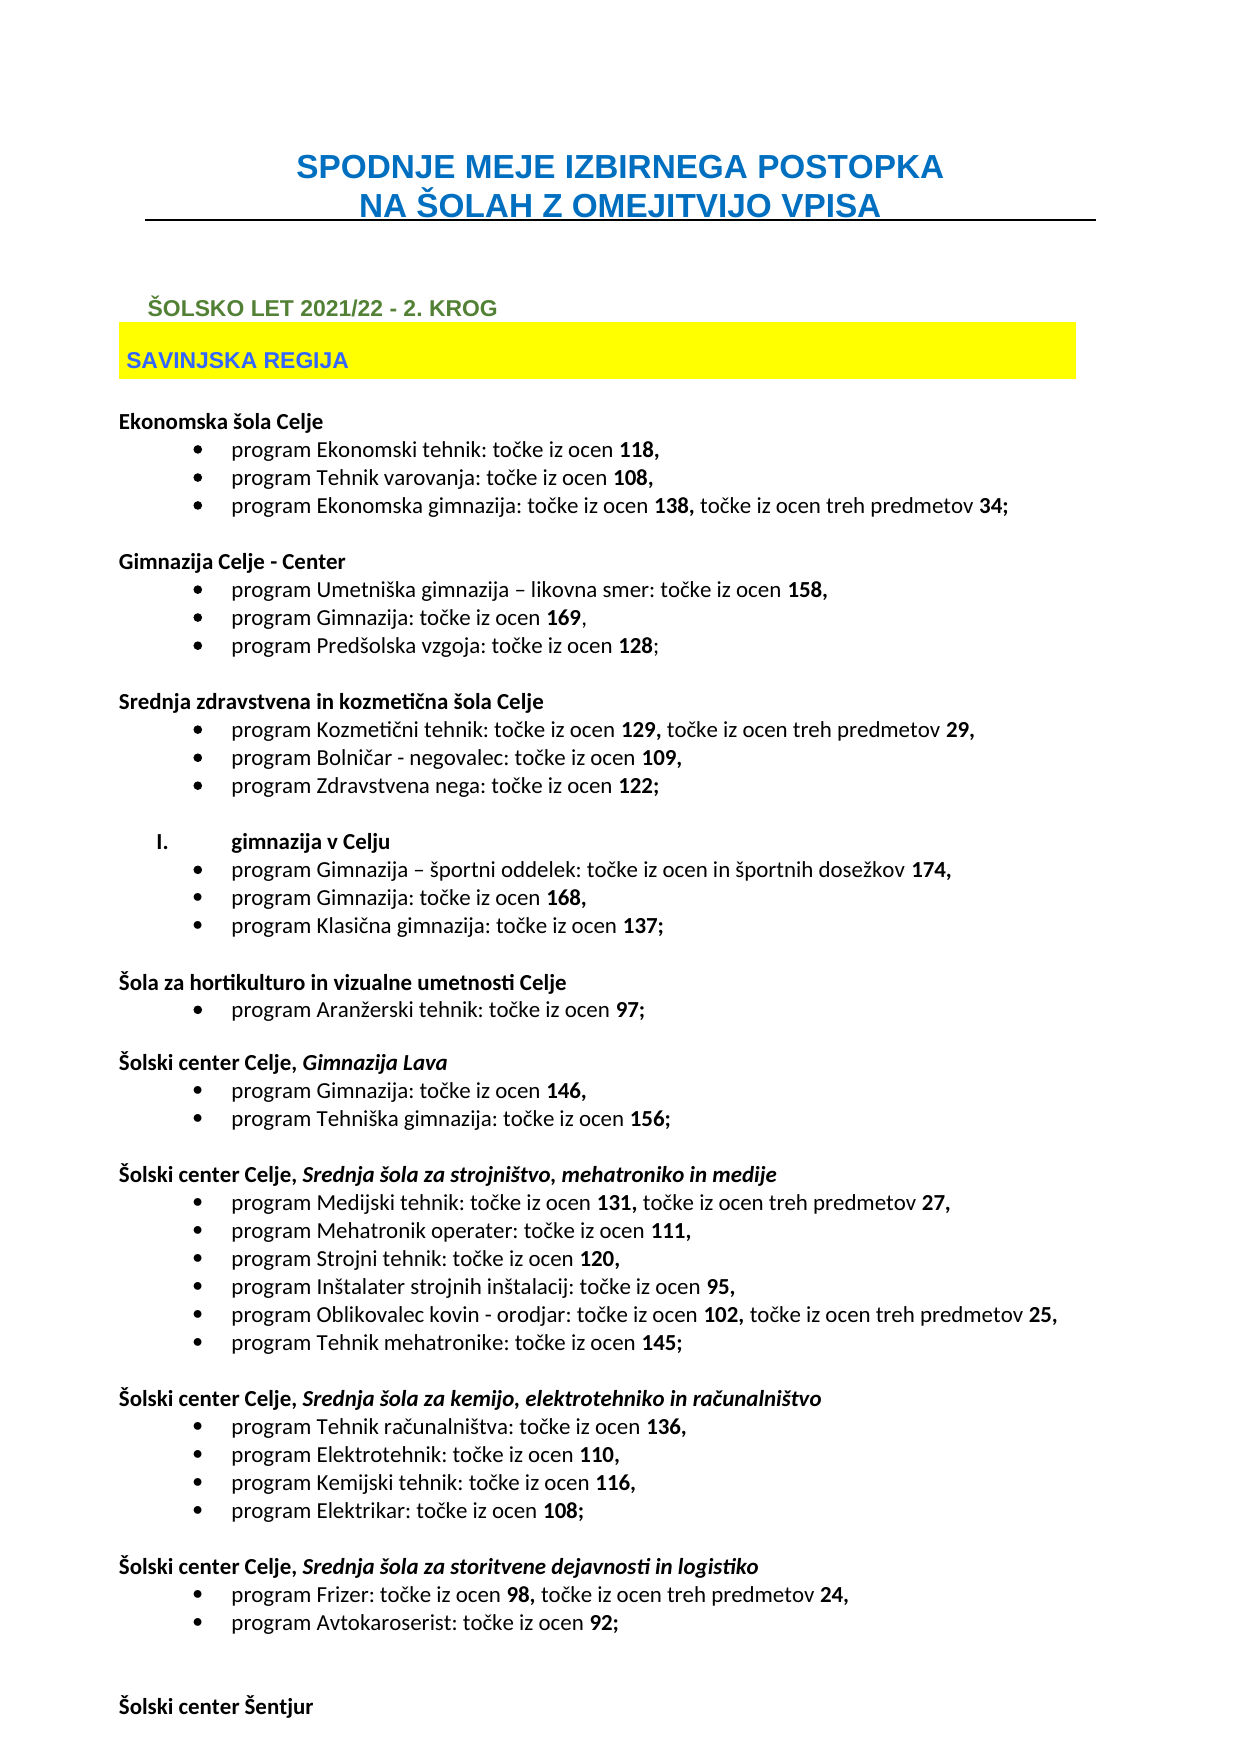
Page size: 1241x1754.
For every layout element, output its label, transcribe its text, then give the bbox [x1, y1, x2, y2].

text ŠOLSKO LET 2021/22 - 2. KROG [147, 295, 1176, 322]
list program Gimnazija: točke iz ocen 168, [194, 883, 1176, 912]
list program Umetniška gimnazija – likovna smer: točke iz ocen 158, [194, 575, 1176, 603]
list program Ekonomski tehnik: točke iz ocen 118, [194, 435, 1176, 463]
list program Predšolska vzgoja: točke iz ocen 128; [194, 631, 1176, 659]
text Šolski center Celje, Srednja šola za strojništvo, mehatroniko in medije [119, 1160, 1176, 1188]
list program Tehnik varovanja: točke iz ocen 108, [194, 463, 1176, 491]
text Ekonomska šola Celje [119, 407, 1176, 435]
list program Klasična gimnazija: točke iz ocen 137; [194, 912, 1176, 939]
text Šolski center Celje, Srednja šola za kemijo, elektrotehniko in računalništvo [119, 1384, 1176, 1412]
list program Zdravstvena nega: točke iz ocen 122; [194, 771, 1176, 799]
list program Medijski tehnik: točke iz ocen 131, točke iz ocen treh predmetov 27, [194, 1188, 1176, 1216]
list program Mehatronik operater: točke iz ocen 111, [194, 1216, 1176, 1244]
text Srednja zdravstvena in kozmetična šola Celje [119, 687, 1176, 715]
list program Bolničar - negovalec: točke iz ocen 109, [194, 743, 1176, 771]
list program Ekonomska gimnazija: točke iz ocen 138, točke iz ocen treh predmetov 34; [194, 491, 1176, 519]
list program Tehniška gimnazija: točke iz ocen 156; [194, 1104, 1176, 1132]
list gimnazija v Celju [156, 827, 1176, 856]
list program Tehnik računalništva: točke iz ocen 136, [194, 1412, 1176, 1440]
text Gimnazija Celje - Center [119, 547, 1176, 575]
list program Gimnazija: točke iz ocen 146, [194, 1076, 1176, 1104]
list program Gimnazija – športni oddelek: točke iz ocen in športnih dosežkov 174, [194, 856, 1176, 883]
text Šola za hortikulturo in vizualne umetnosti Celje [119, 968, 1176, 996]
text Šolski center Šentjur [119, 1692, 1176, 1720]
text Šolski center Celje, Srednja šola za storitvene dejavnosti in logistiko [119, 1552, 1176, 1580]
list program Kemijski tehnik: točke iz ocen 116, [194, 1468, 1176, 1496]
list program Kozmetični tehnik: točke iz ocen 129, točke iz ocen treh predmetov 29, [194, 715, 1176, 743]
list program Elektrotehnik: točke iz ocen 110, [194, 1440, 1176, 1468]
list program Elektrikar: točke iz ocen 108; [194, 1496, 1176, 1524]
text Šolski center Celje, Gimnazija Lava [119, 1048, 1176, 1076]
list program Oblikovalec kovin - orodjar: točke iz ocen 102, točke iz ocen treh predmetov 25, [194, 1300, 1176, 1328]
list program Tehnik mehatronike: točke iz ocen 145; [194, 1328, 1176, 1356]
list program Strojni tehnik: točke iz ocen 120, [194, 1244, 1176, 1272]
list program Inštalater strojnih inštalacij: točke iz ocen 95, [194, 1272, 1176, 1300]
table_header SAVINJSKA REGIJA [119, 322, 1076, 379]
list program Aranžerski tehnik: točke iz ocen 97; [194, 996, 1176, 1024]
list program Gimnazija: točke iz ocen 169, [194, 603, 1176, 631]
list program Avtokaroserist: točke iz ocen 92; [194, 1608, 1176, 1636]
list program Frizer: točke iz ocen 98, točke iz ocen treh predmetov 24, [194, 1580, 1176, 1608]
